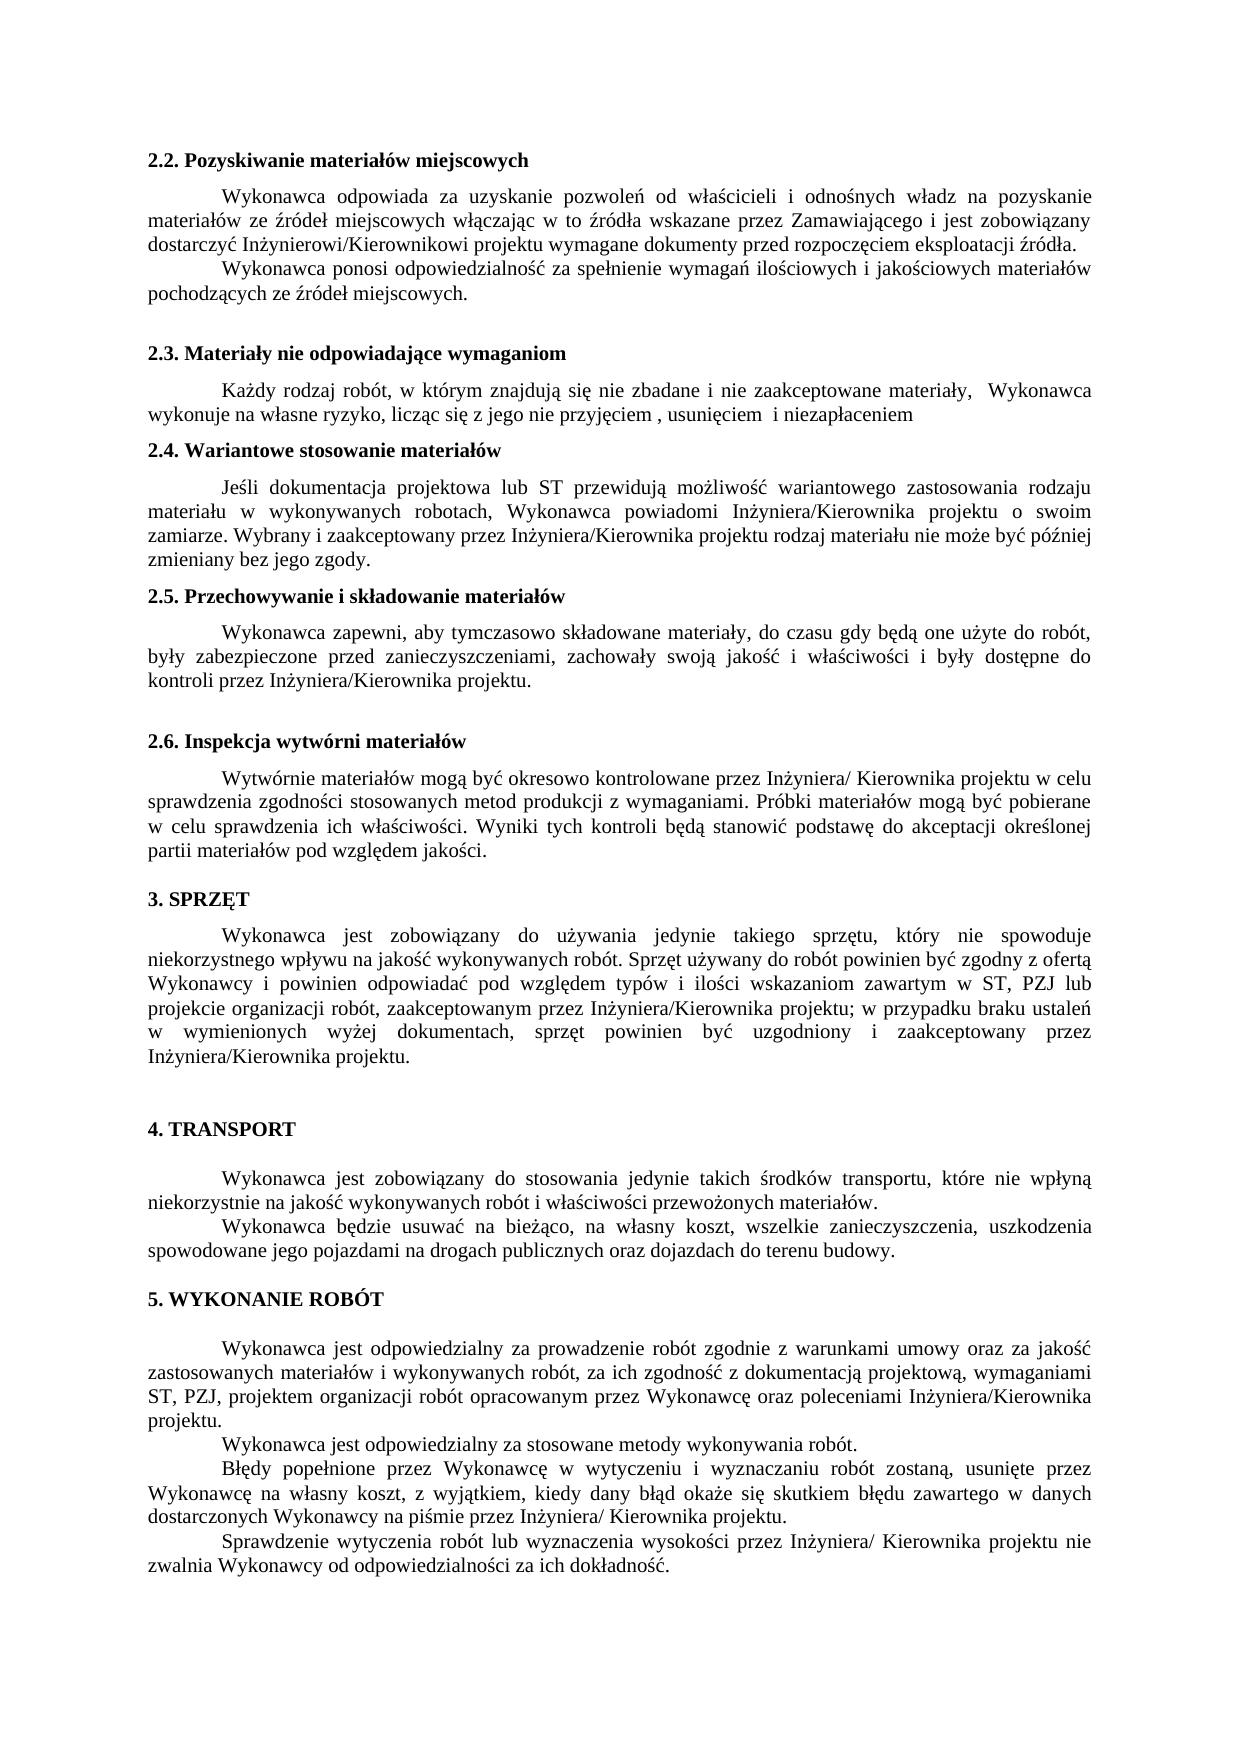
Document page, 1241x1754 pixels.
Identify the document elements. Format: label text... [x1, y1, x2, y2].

subtitle 2.4. Wariantowe stosowanie materiałów [148, 438, 1093, 462]
subtitle 2.3. Materiały nie odpowiadające wymaganiom [148, 341, 1093, 365]
text Wykonawca jest odpowiedzialny za prowadzenie robót zgodnie z warunkami umowy oraz za jakość zastosowanych materiałów i wykonywanych robót, za ich zgodność z dokumentacją projektową, wymaganiami ST, PZJ, projektem organizacji robót opracowanym przez Wykonawcę oraz poleceniami Inżyniera/Kierownika projektu. [148, 1336, 1093, 1432]
text Wykonawca ponosi odpowiedzialność za spełnienie wymagań ilościowych i jakościowych materiałów pochodzących ze źródeł miejscowych. [148, 256, 1093, 304]
text Wykonawca odpowiada za uzyskanie pozwoleń od właścicieli i odnośnych władz na pozyskanie materiałów ze źródeł miejscowych włączając w to źródła wskazane przez Zamawiającego i jest zobowiązany dostarczyć Inżynierowi/Kierownikowi projektu wymagane dokumenty przed rozpoczęciem eksploatacji źródła. [148, 184, 1093, 256]
subtitle 2.6. Inspekcja wytwórni materiałów [148, 729, 1093, 753]
text Wykonawca będzie usuwać na bieżąco, na własny koszt, wszelkie zanieczyszczenia, uszkodzenia spowodowane jego pojazdami na drogach publicznych oraz dojazdach do terenu budowy. [148, 1214, 1093, 1262]
text Wykonawca jest zobowiązany do stosowania jedynie takich środków transportu, które nie wpłyną niekorzystnie na jakość wykonywanych robót i właściwości przewożonych materiałów. [148, 1166, 1093, 1214]
subtitle 2.5. Przechowywanie i składowanie materiałów [148, 583, 1093, 608]
text Błędy popełnione przez Wykonawcę w wytyczeniu i wyznaczaniu robót zostaną, usunięte przez Wykonawcę na własny koszt, z wyjątkiem, kiedy dany błąd okaże się skutkiem błędu zawartego w danych dostarczonych Wykonawcy na piśmie przez Inżyniera/ Kierownika projektu. [148, 1456, 1093, 1528]
text Jeśli dokumentacja projektowa lub ST przewidują możliwość wariantowego zastosowania rodzaju materiału w wykonywanych robotach, Wykonawca powiadomi Inżyniera/Kierownika projektu o swoim zamiarze. Wybrany i zaakceptowany przez Inżyniera/Kierownika projektu rodzaj materiału nie może być później zmieniany bez jego zgody. [148, 475, 1093, 571]
text Wytwórnie materiałów mogą być okresowo kontrolowane przez Inżyniera/ Kierownika projektu w celu sprawdzenia zgodności stosowanych metod produkcji z wymaganiami. Próbki materiałów mogą być pobierane w celu sprawdzenia ich właściwości. Wyniki tych kontroli będą stanowić podstawę do akceptacji określonej partii materiałów pod względem jakości. [148, 765, 1093, 862]
text Wykonawca jest odpowiedzialny za stosowane metody wykonywania robót. [148, 1432, 1093, 1456]
subtitle 2.2. Pozyskiwanie materiałów miejscowych [148, 148, 1093, 172]
text Każdy rodzaj robót, w którym znajdują się nie zbadane i nie zaakceptowane materiały, Wykonawca wykonuje na własne ryzyko, licząc się z jego nie przyjęciem , usunięciem i niezapłaceniem [148, 378, 1093, 426]
text Wykonawca zapewni, aby tymczasowo składowane materiały, do czasu gdy będą one użyte do robót, były zabezpieczone przed zanieczyszczeniami, zachowały swoją jakość i właściwości i były dostępne do kontroli przez Inżyniera/Kierownika projektu. [148, 620, 1093, 692]
subtitle 3. sprzęt [148, 887, 1093, 911]
subtitle 4. transport [148, 1117, 1093, 1141]
text Sprawdzenie wytyczenia robót lub wyznaczenia wysokości przez Inżyniera/ Kierownika projektu nie zwalnia Wykonawcy od odpowiedzialności za ich dokładność. [148, 1528, 1093, 1577]
subtitle 5. wykonanie robót [148, 1287, 1093, 1311]
text Wykonawca jest zobowiązany do używania jedynie takiego sprzętu, który nie spowoduje niekorzystnego wpływu na jakość wykonywanych robót. Sprzęt używany do robót powinien być zgodny z ofertą Wykonawcy i powinien odpowiadać pod względem typów i ilości wskazaniom zawartym w ST, PZJ lub projekcie organizacji robót, zaakceptowanym przez Inżyniera/Kierownika projektu; w przypadku braku ustaleń w wymienionych wyżej dokumentach, sprzęt powinien być uzgodniony i zaakceptowany przez Inżyniera/Kierownika projektu. [148, 923, 1093, 1068]
